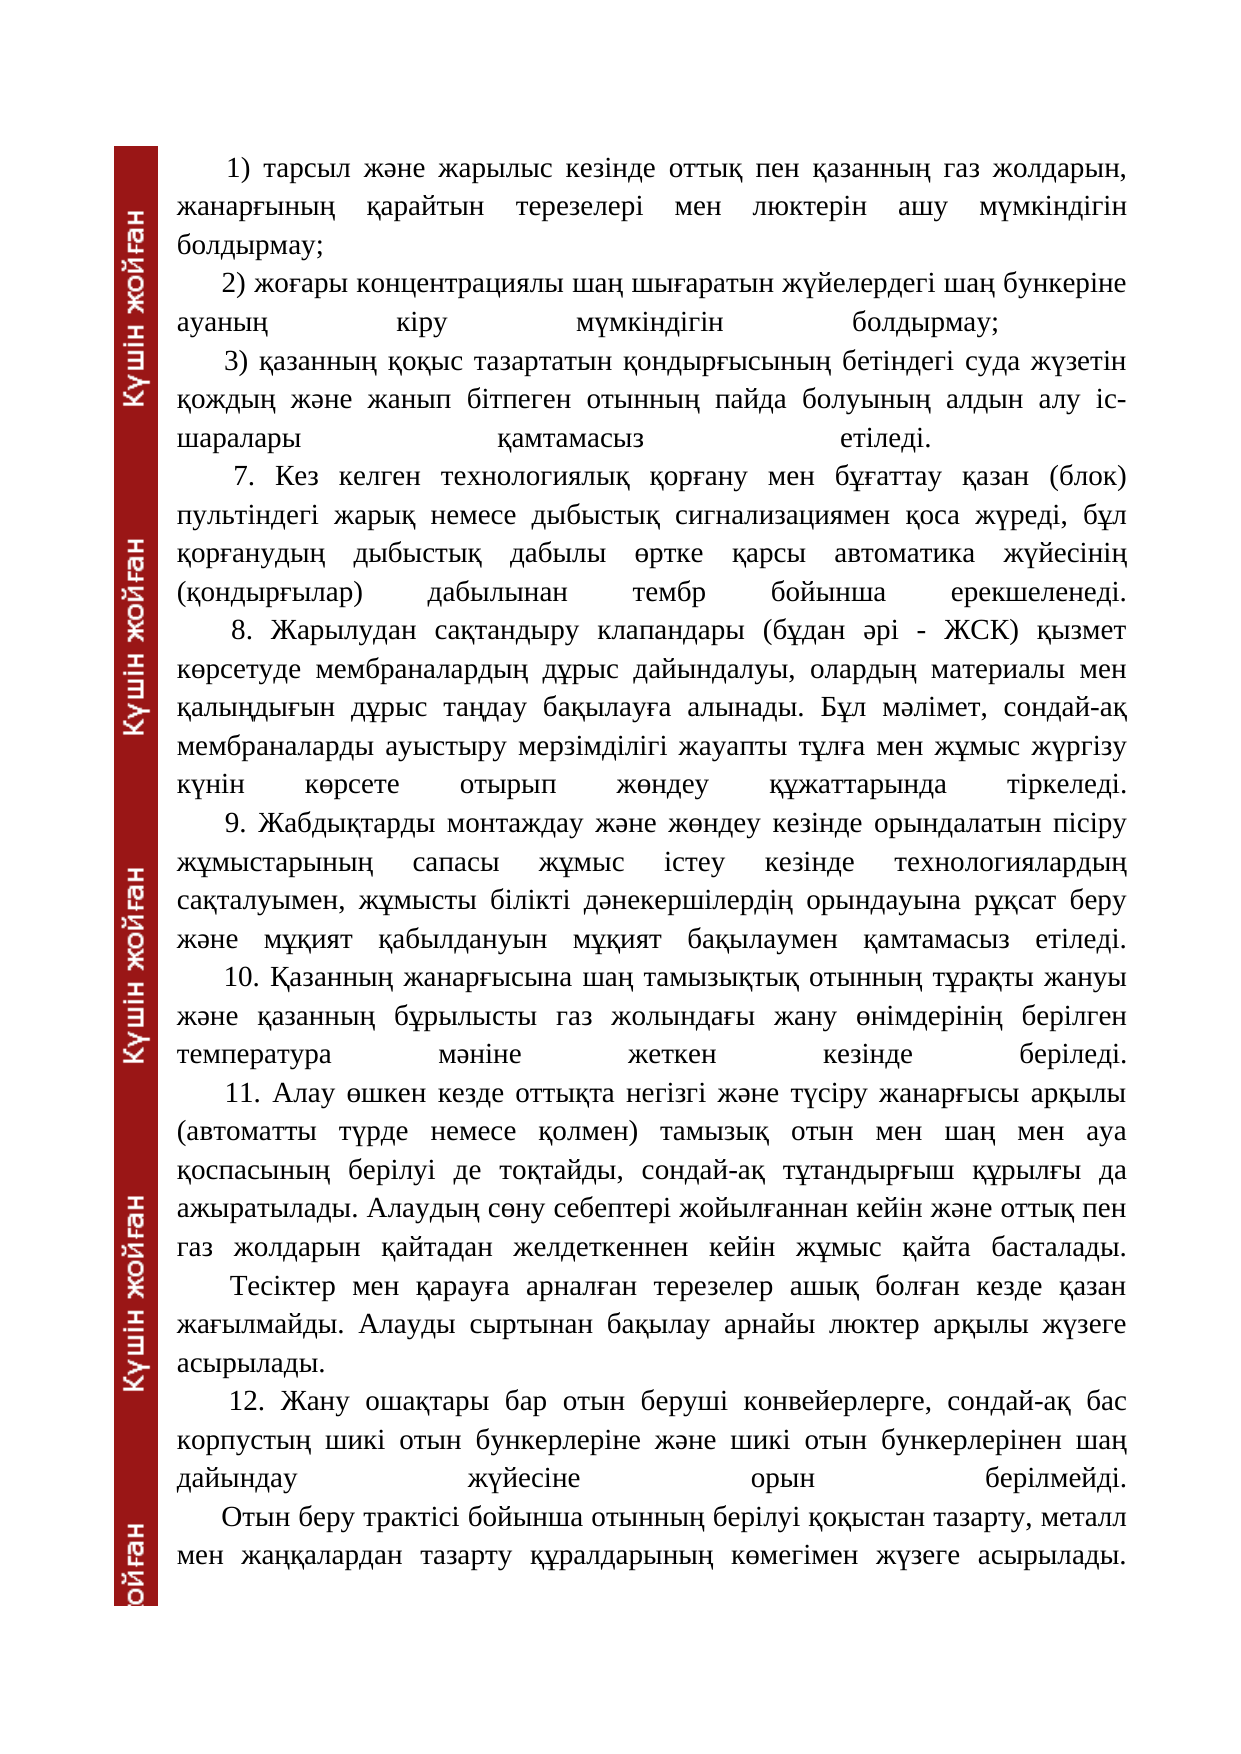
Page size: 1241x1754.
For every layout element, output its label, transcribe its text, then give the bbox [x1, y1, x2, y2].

picture [114, 1571, 158, 1606]
picture [114, 146, 158, 150]
